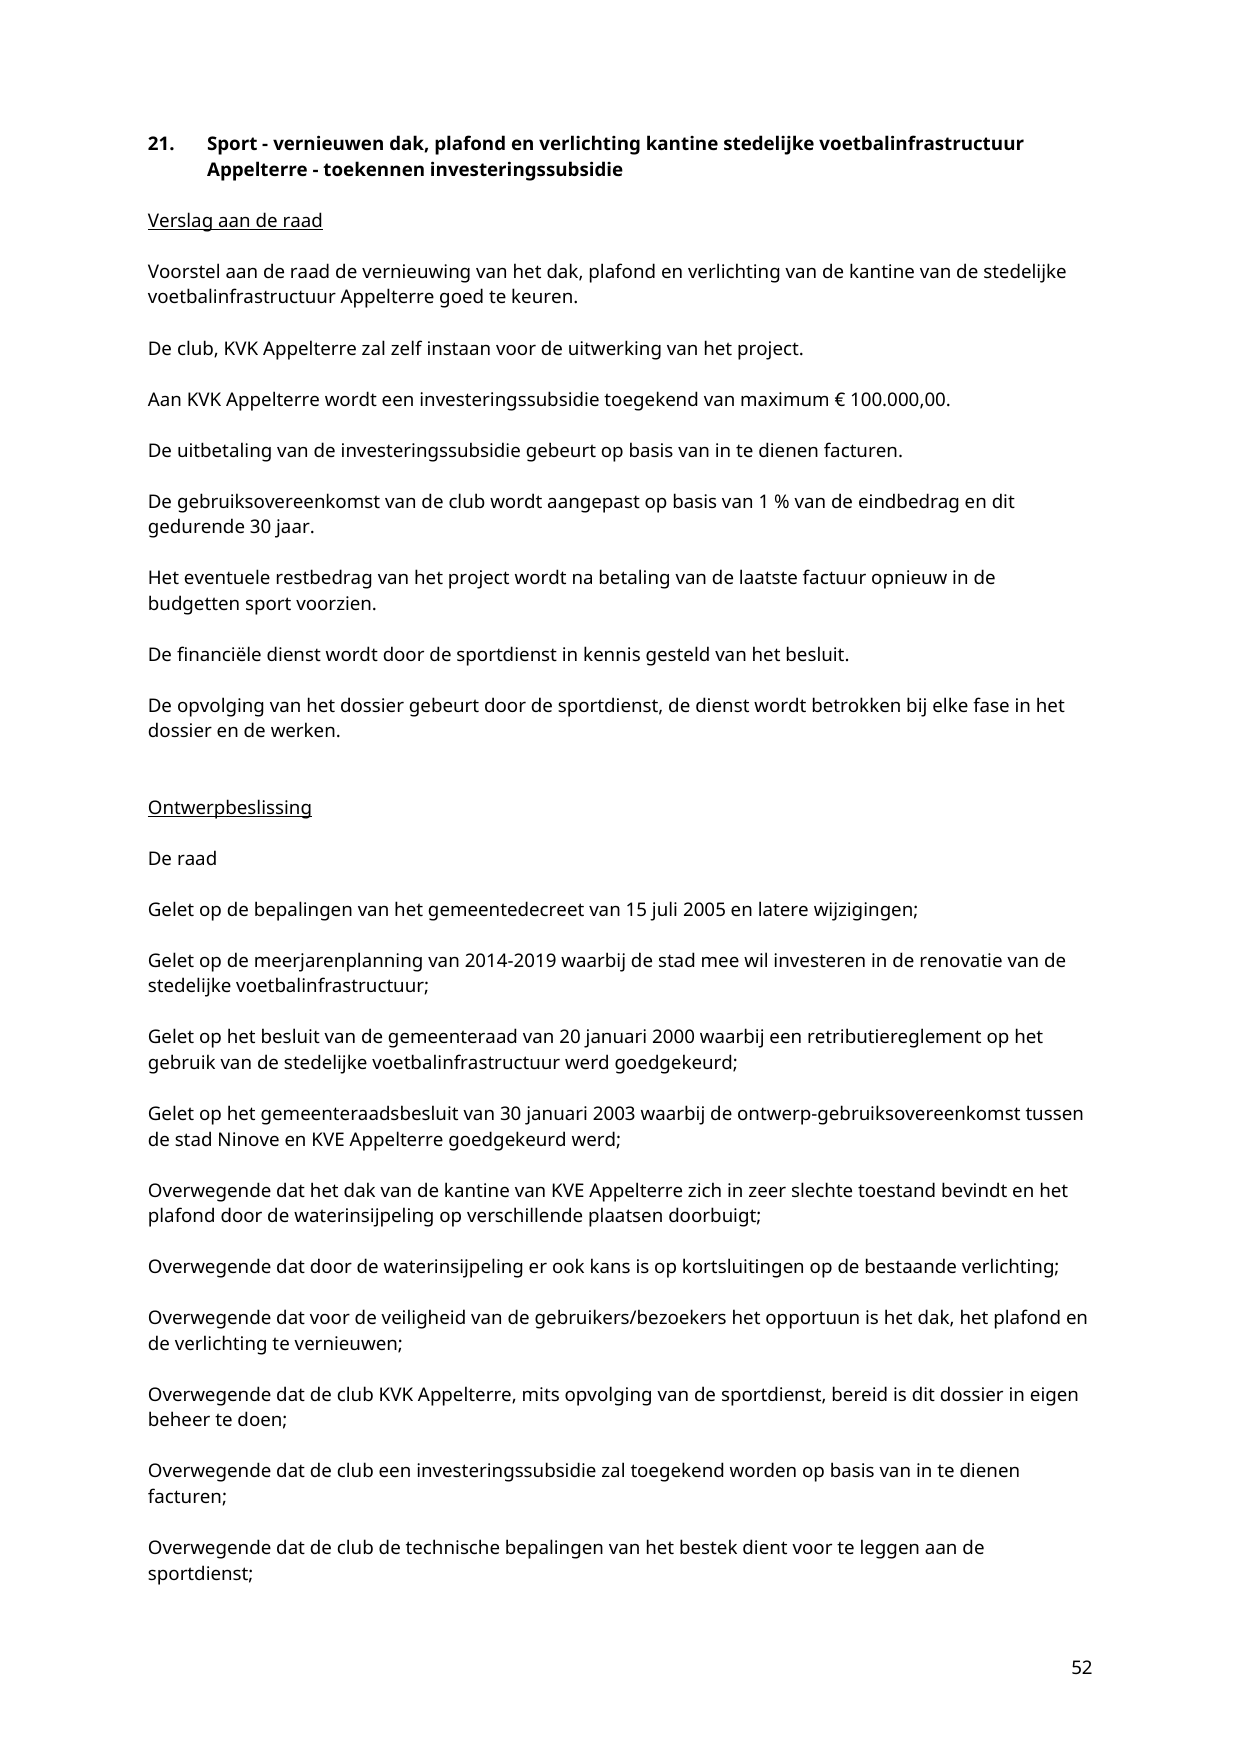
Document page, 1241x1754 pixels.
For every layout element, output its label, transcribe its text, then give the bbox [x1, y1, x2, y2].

text Overwegende dat de club KVK Appelterre, mits opvolging van de sportdienst, bereid is dit dossier in eigen beheer te doen; [148, 1381, 1092, 1432]
text Overwegende dat de club een investeringssubsidie zal toegekend worden op basis van in te dienen facturen; [148, 1458, 1092, 1509]
text Gelet op het besluit van de gemeenteraad van 20 januari 2000 waarbij een retributiereglement op het gebruik van de stedelijke voetbalinfrastructuur werd goedgekeurd; [148, 1024, 1092, 1075]
text Aan KVK Appelterre wordt een investeringssubsidie toegekend van maximum € 100.000,00. [148, 386, 1092, 411]
text Voorstel aan de raad de vernieuwing van het dak, plafond en verlichting van de kantine van de stedelijke voetbalinfrastructuur Appelterre goed te keuren. [148, 258, 1092, 309]
text De raad [148, 845, 1092, 871]
text De financiële dienst wordt door de sportdienst in kennis gesteld van het besluit. [148, 641, 1092, 667]
text Gelet op de bepalingen van het gemeentedecreet van 15 juli 2005 en latere wijzigingen; [148, 896, 1092, 922]
text 21. Sport - vernieuwen dak, plafond en verlichting kantine stedelijke voetbalinfrastructuur Appelterre - toekennen investeringssubsidie [148, 131, 1092, 182]
text Ontwerpbeslissing [148, 794, 1092, 820]
text Verslag aan de raad [148, 207, 1092, 233]
text De uitbetaling van de investeringssubsidie gebeurt op basis van in te dienen facturen. [148, 437, 1092, 462]
text Overwegende dat de club de technische bepalingen van het bestek dient voor te leggen aan de sportdienst; [148, 1534, 1092, 1585]
text De gebruiksovereenkomst van de club wordt aangepast op basis van 1 % van de eindbedrag en dit gedurende 30 jaar. [148, 488, 1092, 539]
text Gelet op het gemeenteraadsbesluit van 30 januari 2003 waarbij de ontwerp-gebruiksovereenkomst tussen de stad Ninove en KVE Appelterre goedgekeurd werd; [148, 1100, 1092, 1151]
text De club, KVK Appelterre zal zelf instaan voor de uitwerking van het project. [148, 335, 1092, 360]
text Overwegende dat door de waterinsijpeling er ook kans is op kortsluitingen op de bestaande verlichting; [148, 1253, 1092, 1279]
text Het eventuele restbedrag van het project wordt na betaling van de laatste factuur opnieuw in de budgetten sport voorzien. [148, 564, 1092, 616]
text Gelet op de meerjarenplanning van 2014-2019 waarbij de stad mee wil investeren in de renovatie van de stedelijke voetbalinfrastructuur; [148, 947, 1092, 998]
text Overwegende dat voor de veiligheid van de gebruikers/bezoekers het opportuun is het dak, het plafond en de verlichting te vernieuwen; [148, 1304, 1092, 1356]
text De opvolging van het dossier gebeurt door de sportdienst, de dienst wordt betrokken bij elke fase in het dossier en de werken. [148, 692, 1092, 743]
text Overwegende dat het dak van de kantine van KVE Appelterre zich in zeer slechte toestand bevindt en het plafond door de waterinsijpeling op verschillende plaatsen doorbuigt; [148, 1177, 1092, 1228]
